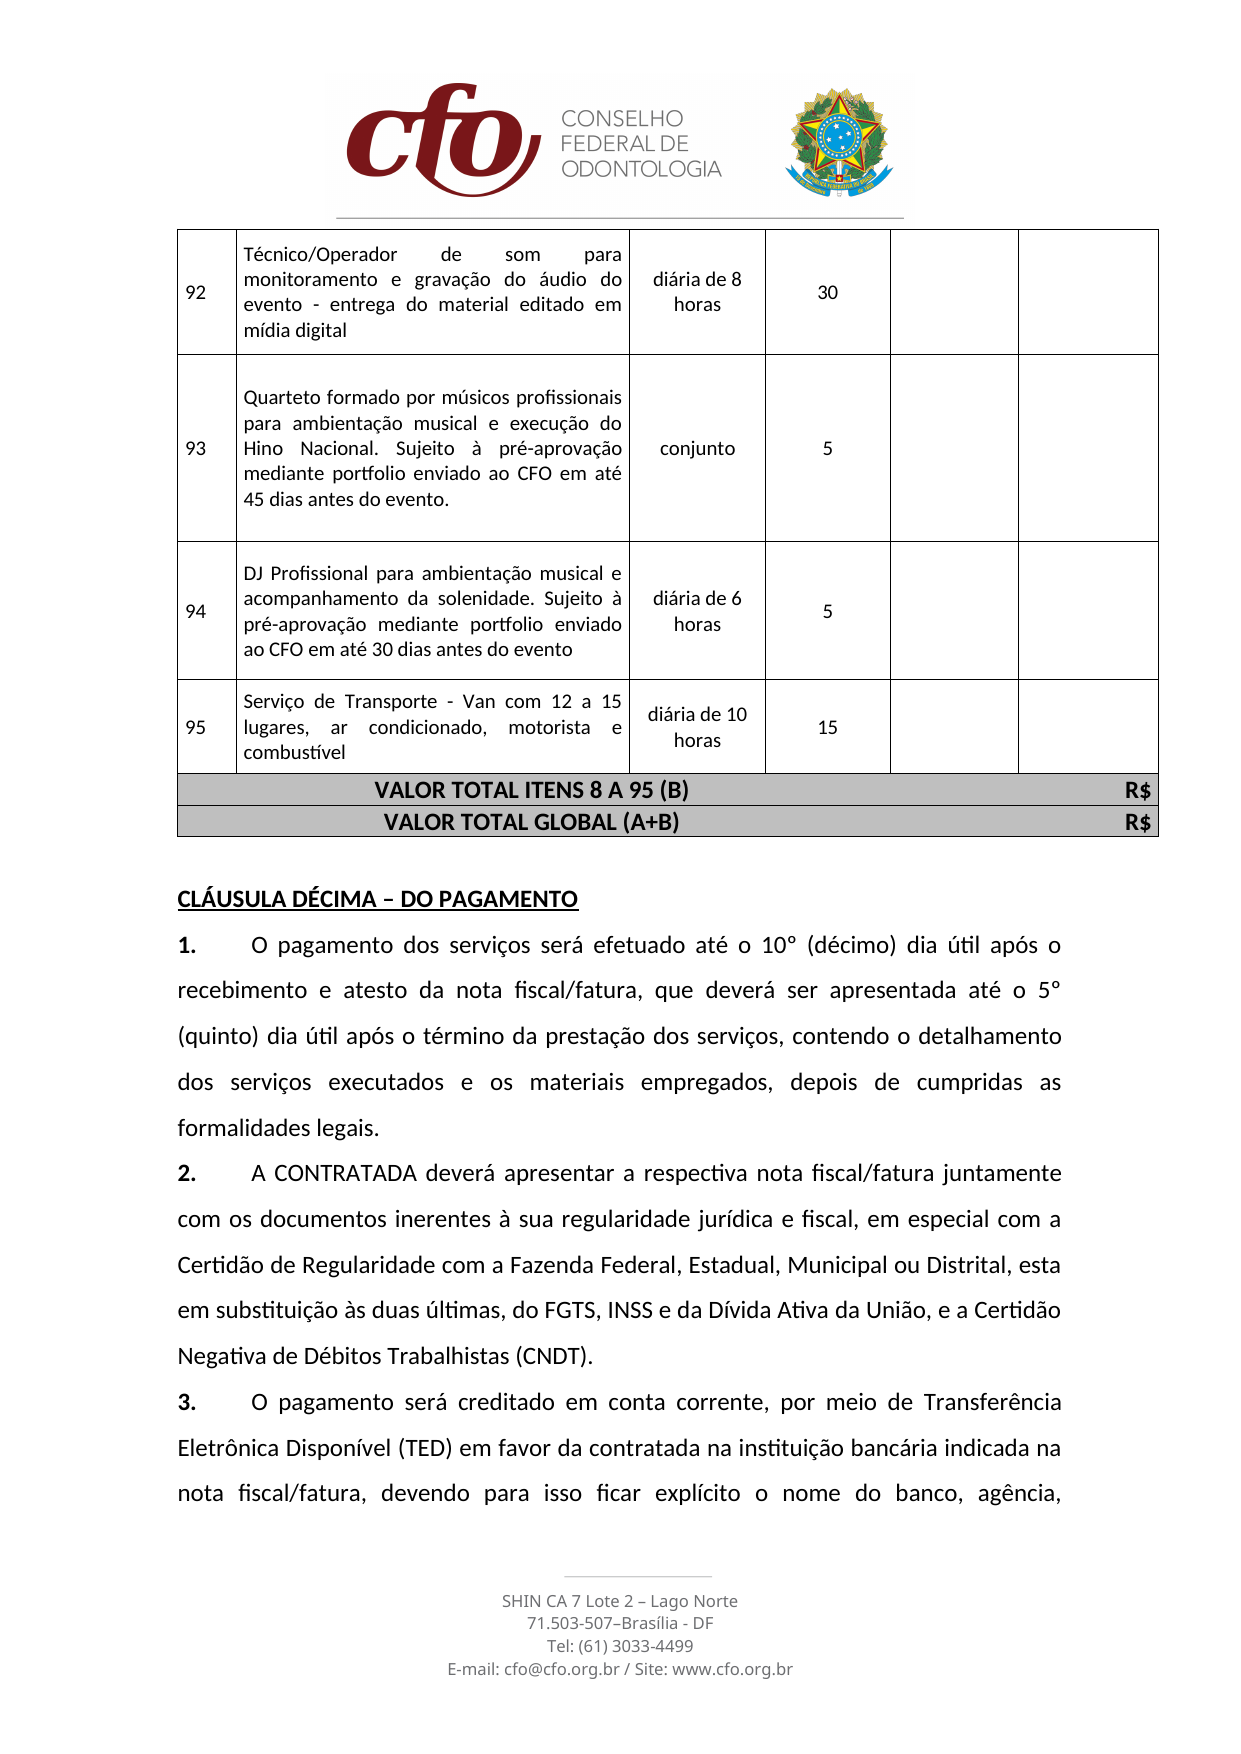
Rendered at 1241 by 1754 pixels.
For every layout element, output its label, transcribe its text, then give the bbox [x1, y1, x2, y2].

table_cell 30 [766, 230, 890, 353]
table_cell 5 [766, 355, 890, 541]
table_cell [891, 355, 1018, 541]
table_cell Quarteto formado por músicos profissionais para ambientação musical e execução do Hino Nacional. Sujeito à pré-aprovação mediante portfolio enviado ao CFO em até 45 dias antes do evento. [237, 355, 629, 541]
table_cell VALOR TOTAL GLOBAL (A+B) [178, 806, 886, 836]
table_cell R$ [886, 806, 1158, 836]
table_cell 5 [766, 542, 890, 679]
table_cell diária de 10 horas [630, 680, 765, 773]
table_cell [1019, 230, 1158, 353]
table_cell [1019, 680, 1158, 773]
table_cell diária de 8 horas [630, 230, 765, 353]
table_cell [1019, 355, 1158, 541]
list O pagamento dos serviços será efetuado até o 10º (décimo) dia útil após o recebimento e atesto da nota fiscal/fatura, que deverá ser apresentada até o 5º (quinto) dia útil após o término da prestação dos serviços, contendo o detalhamento dos serviços executados e os materiais empregados, depois de cumpridas as formalidades legais. [177, 929, 1063, 1142]
list A CONTRATADA deverá apresentar a respectiva nota fiscal/fatura juntamente com os documentos inerentes à sua regularidade jurídica e fiscal, em especial com a Certidão de Regularidade com a Fazenda Federal, Estadual, Municipal ou Distrital, esta em substituição às duas últimas, do FGTS, INSS e da Dívida Ativa da União, e a Certidão Negativa de Débitos Trabalhistas (CNDT). [177, 1157, 1063, 1371]
table_cell conjunto [630, 355, 765, 541]
table_cell 92 [178, 230, 236, 353]
table_cell 94 [178, 542, 236, 679]
table_cell [891, 680, 1018, 773]
table_cell 95 [178, 680, 236, 773]
table_cell [1019, 542, 1158, 679]
picture [324, 73, 916, 229]
table_cell VALOR TOTAL ITENS 8 A 95 (B) [178, 774, 886, 805]
table_cell diária de 6 horas [630, 542, 765, 679]
table_cell 93 [178, 355, 236, 541]
text CLÁUSULA DÉCIMA – DO PAGAMENTO [177, 883, 1063, 913]
table_cell [891, 542, 1018, 679]
table_cell DJ Profissional para ambientação musical e acompanhamento da solenidade. Sujeito à pré-aprovação mediante portfolio enviado ao CFO em até 30 dias antes do evento [237, 542, 629, 679]
table_cell [891, 230, 1018, 353]
table_cell Serviço de Transporte - Van com 12 a 15 lugares, ar condicionado, motorista e combustível [237, 680, 629, 773]
table_cell Técnico/Operador de som para monitoramento e gravação do áudio do evento - entrega do material editado em mídia digital [237, 230, 629, 353]
table_cell 15 [766, 680, 890, 773]
table_cell R$ [886, 774, 1158, 805]
